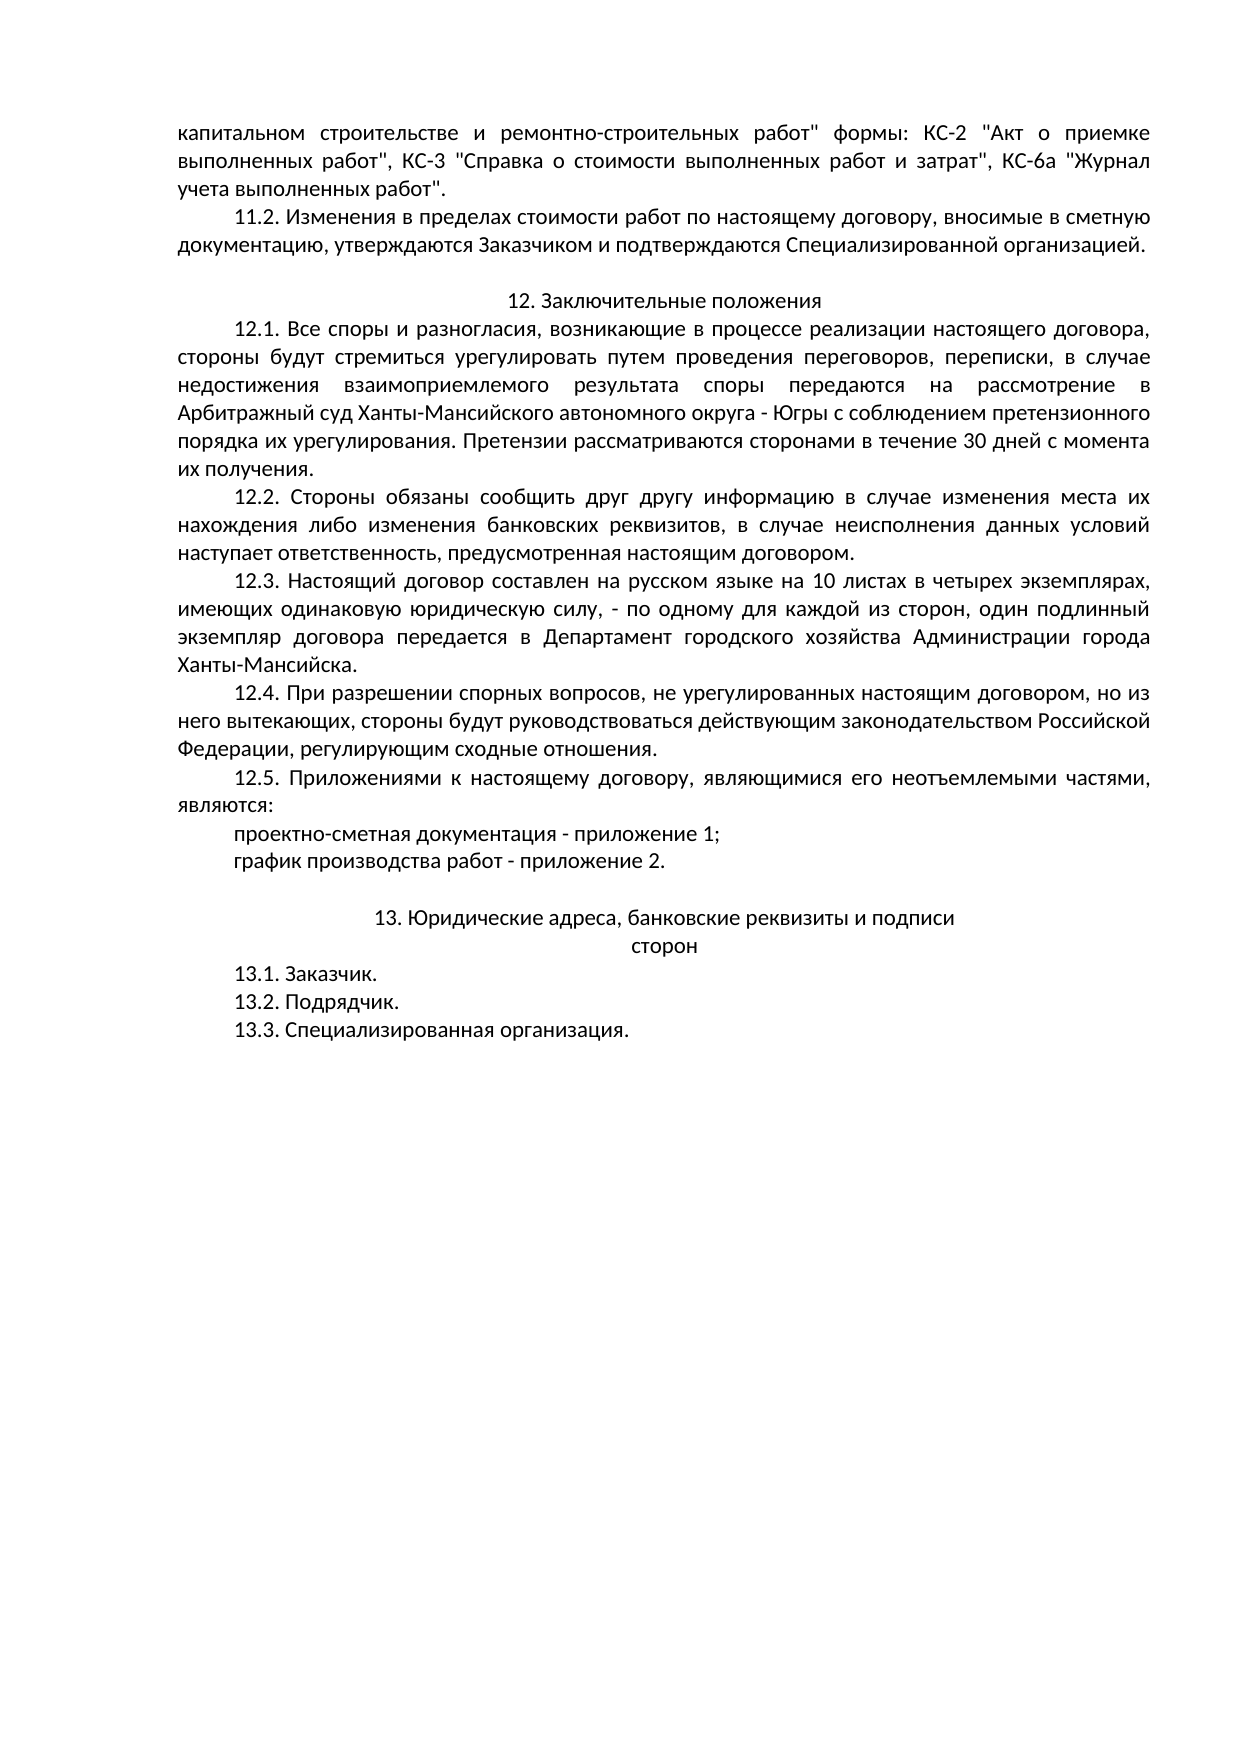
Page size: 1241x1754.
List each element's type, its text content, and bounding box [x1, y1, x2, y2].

text 12. Заключительные положения [177, 286, 1152, 314]
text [177, 118, 1152, 202]
text график производства работ - приложение 2. [177, 847, 1152, 875]
text 11.2. Изменения в пределах стоимости работ по настоящему договору, вносимые в сметную документацию, утверждаются Заказчиком и подтверждаются Специализированной организацией. [177, 202, 1152, 258]
text 12.5. Приложениями к настоящему договору, являющимися его неотъемлемыми частями, являются: [177, 763, 1152, 819]
text 13.2. Подрядчик. [177, 987, 1152, 1015]
text 13.3. Специализированная организация. [177, 1015, 1152, 1043]
text 12.1. Все споры и разногласия, возникающие в процессе реализации настоящего договора, стороны будут стремиться урегулировать путем проведения переговоров, переписки, в случае недостижения взаимоприемлемого результата споры передаются на рассмотрение в Арбитражный суд Ханты-Мансийского автономного округа - Югры с соблюдением претензионного порядка их урегулирования. Претензии рассматриваются сторонами в течение 30 дней с момента их получения. [177, 314, 1152, 482]
text 12.3. Настоящий договор составлен на русском языке на 10 листах в четырех экземплярах, имеющих одинаковую юридическую силу, - по одному для каждой из сторон, один подлинный экземпляр договора передается в Департамент городского хозяйства Администрации города Ханты-Мансийска. [177, 566, 1152, 678]
text 13.1. Заказчик. [177, 959, 1152, 987]
text 12.4. При разрешении спорных вопросов, не урегулированных настоящим договором, но из него вытекающих, стороны будут руководствоваться действующим законодательством Российской Федерации, регулирующим сходные отношения. [177, 678, 1152, 763]
text 12.2. Стороны обязаны сообщить друг другу информацию в случае изменения места их нахождения либо изменения банковских реквизитов, в случае неисполнения данных условий наступает ответственность, предусмотренная настоящим договором. [177, 482, 1152, 566]
text сторон [177, 931, 1152, 959]
text проектно-сметная документация - приложение 1; [177, 819, 1152, 847]
text 13. Юридические адреса, банковские реквизиты и подписи [177, 903, 1152, 931]
